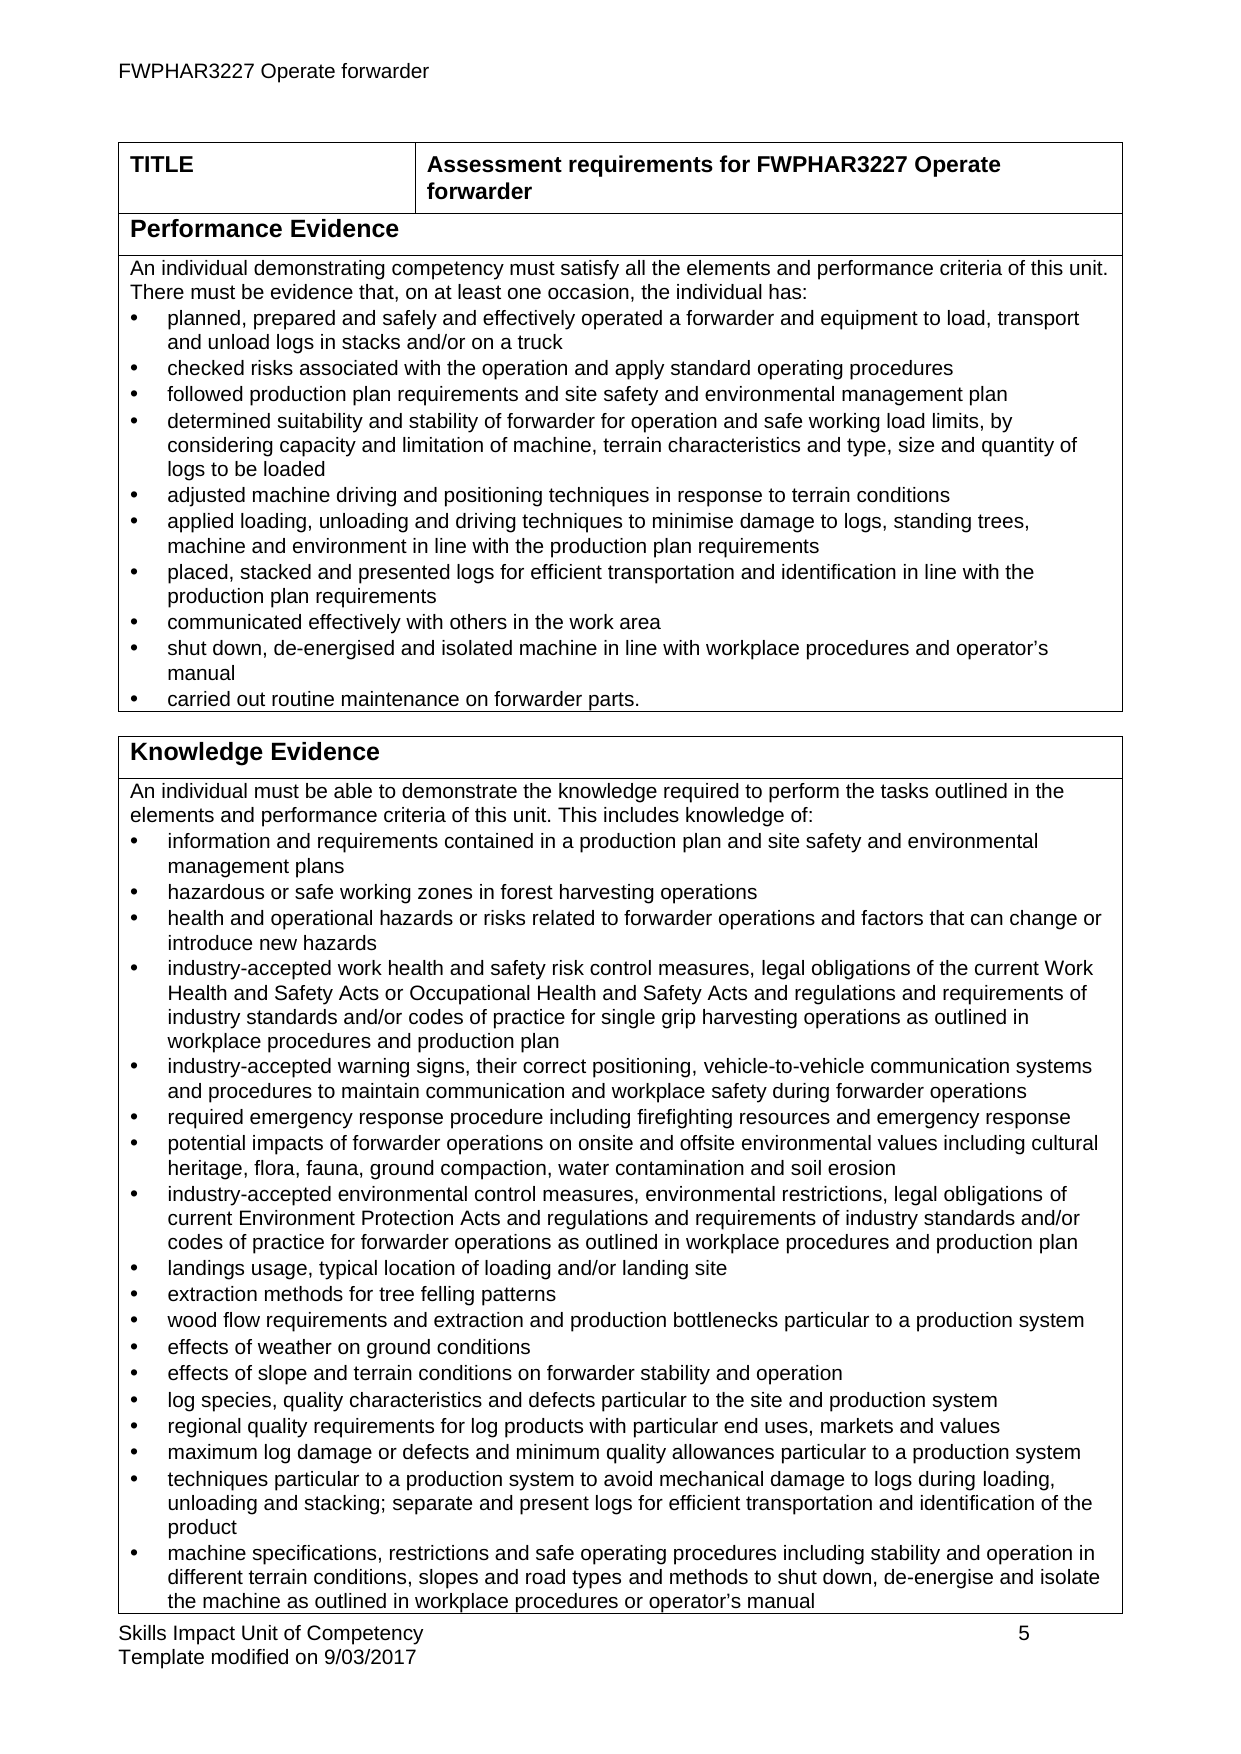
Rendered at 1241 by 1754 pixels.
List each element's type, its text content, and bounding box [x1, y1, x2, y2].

table_header TITLE [119, 143, 415, 212]
table_header Knowledge Evidence [119, 737, 1122, 778]
table_cell An individual demonstrating competency must satisfy all the elements and performance criteria of this unit. There must be evidence that, on at least one occasion, the individual has: planned, prepared and safely and effectively operated a forwarder and equipment to load, transport and unload logs in stacks and/or on a truck checked risks associated with the operation and apply standard operating procedures followed production plan requirements and site safety and environmental management plan determined suitability and stability of forwarder for operation and safe working load limits, by considering capacity and limitation of machine, terrain characteristics and type, size and quantity of logs to be loaded adjusted machine driving and positioning techniques in response to terrain conditions applied loading, unloading and driving techniques to minimise damage to logs, standing trees, machine and environment in line with the production plan requirements placed, stacked and presented logs for efficient transportation and identification in line with the production plan requirements communicated effectively with others in the work area shut down, de-energised and isolated machine in line with workplace procedures and operator’s manual carried out routine maintenance on forwarder parts. [119, 256, 1122, 711]
table_cell Performance Evidence [119, 214, 1122, 255]
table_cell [119, 779, 1122, 1613]
table_header Assessment requirements for FWPHAR3227 Operate forwarder [416, 143, 1122, 212]
